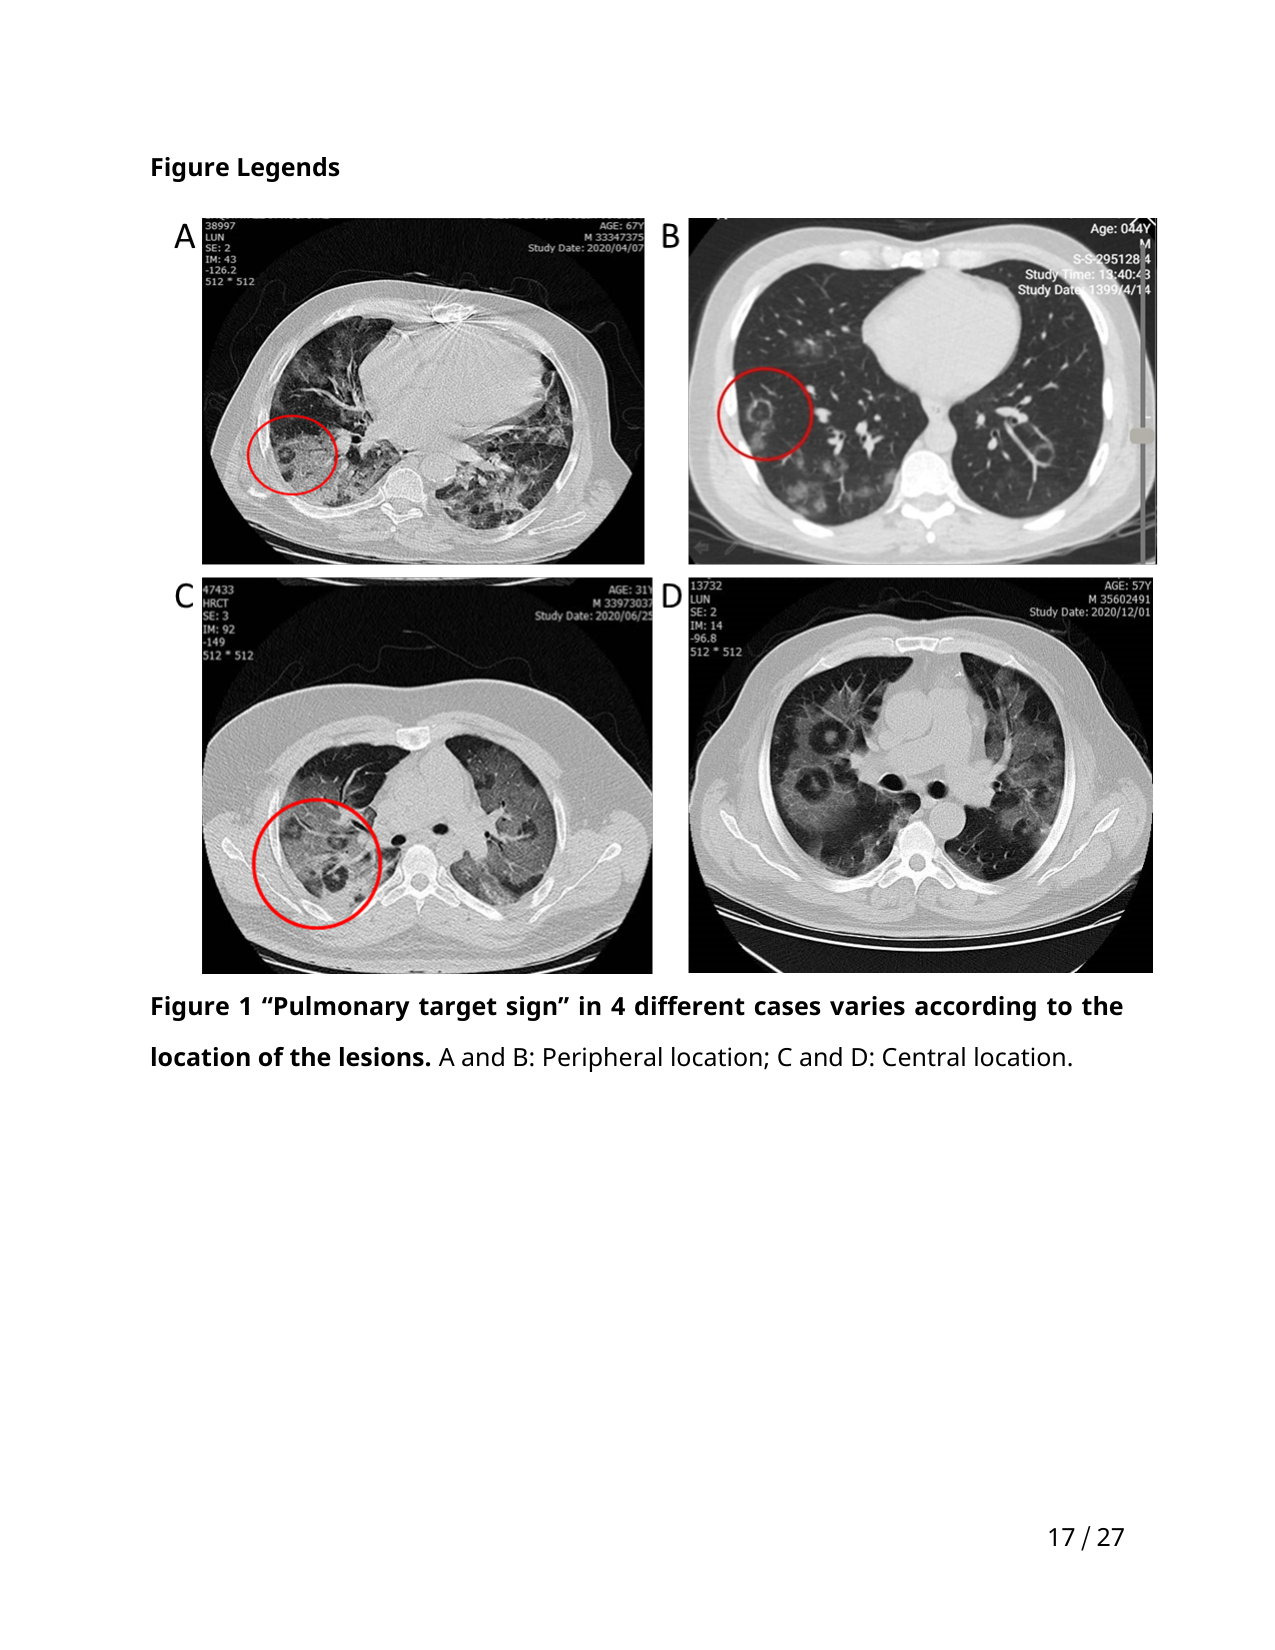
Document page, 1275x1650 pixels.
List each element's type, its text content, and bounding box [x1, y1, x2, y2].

text Figure 1 “Pulmonary target sign” in 4 different cases varies according to the location of the lesions. A and B: Peripheral location; C and D: Central location. [150, 988, 1125, 1073]
text Figure Legends [150, 150, 1125, 184]
picture [150, 201, 1158, 974]
